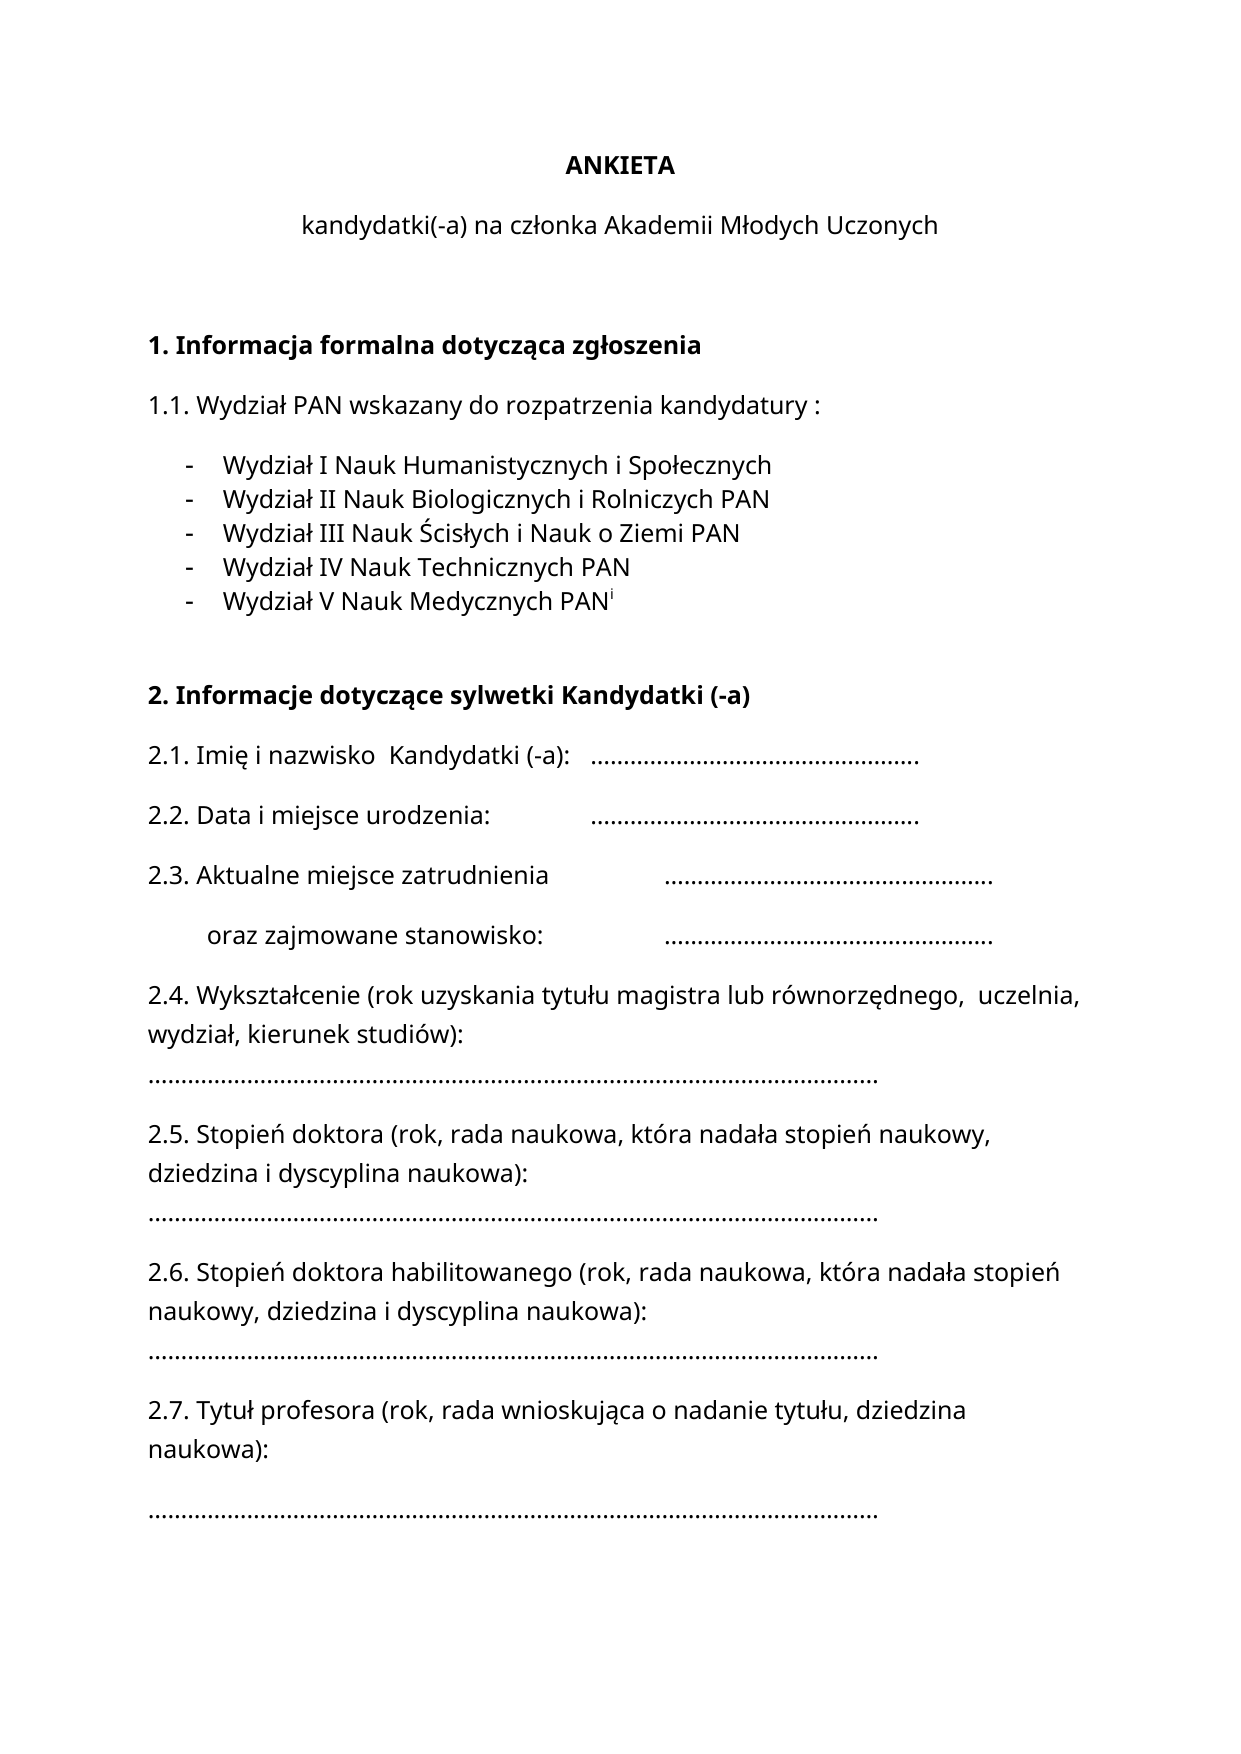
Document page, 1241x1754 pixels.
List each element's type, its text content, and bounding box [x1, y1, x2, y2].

text 2.5. Stopień doktora (rok, rada naukowa, która nadała stopień naukowy, dziedzina i dyscyplina naukowa): ………………………………………………………………………………………………… [148, 1116, 1093, 1229]
list Wydział II Nauk Biologicznych i Rolniczych PAN [185, 482, 1093, 516]
text 1. Informacja formalna dotycząca zgłoszenia [148, 328, 1093, 362]
text ………………………………………………………………………………………………… [148, 1492, 1093, 1526]
text 2.6. Stopień doktora habilitowanego (rok, rada naukowa, która nadała stopień naukowy, dziedzina i dyscyplina naukowa): ………………………………………………………………………………………………… [148, 1254, 1093, 1367]
text oraz zajmowane stanowisko: ………………………………………….. [207, 918, 1093, 952]
text 2.3. Aktualne miejsce zatrudnienia ………………………………………….. [148, 858, 1093, 892]
list Wydział V Nauk Medycznych PAN [185, 584, 1093, 618]
text 2.1. Imię i nazwisko Kandydatki (-a): ………………………………………….. [148, 738, 1093, 772]
text kandydatki(-a) na członka Akademii Młodych Uczonych [148, 208, 1093, 242]
list Wydział III Nauk Ścisłych i Nauk o Ziemi PAN [185, 516, 1093, 550]
list Wydział IV Nauk Technicznych PAN [185, 550, 1093, 584]
list Wydział I Nauk Humanistycznych i Społecznych [185, 448, 1093, 482]
text ANKIETA [148, 148, 1093, 182]
text 2.7. Tytuł profesora (rok, rada wnioskująca o nadanie tytułu, dziedzina naukowa): [148, 1393, 1093, 1466]
text 1.1. Wydział PAN wskazany do rozpatrzenia kandydatury : [148, 388, 1093, 422]
text 2.4. Wykształcenie (rok uzyskania tytułu magistra lub równorzędnego, uczelnia, wydział, kierunek studiów): ………………………………………………………………………………………………… [148, 978, 1093, 1090]
text 2. Informacje dotyczące sylwetki Kandydatki (-a) [148, 678, 1093, 712]
text 2.2. Data i miejsce urodzenia: ………………………………………….. [148, 798, 1093, 832]
